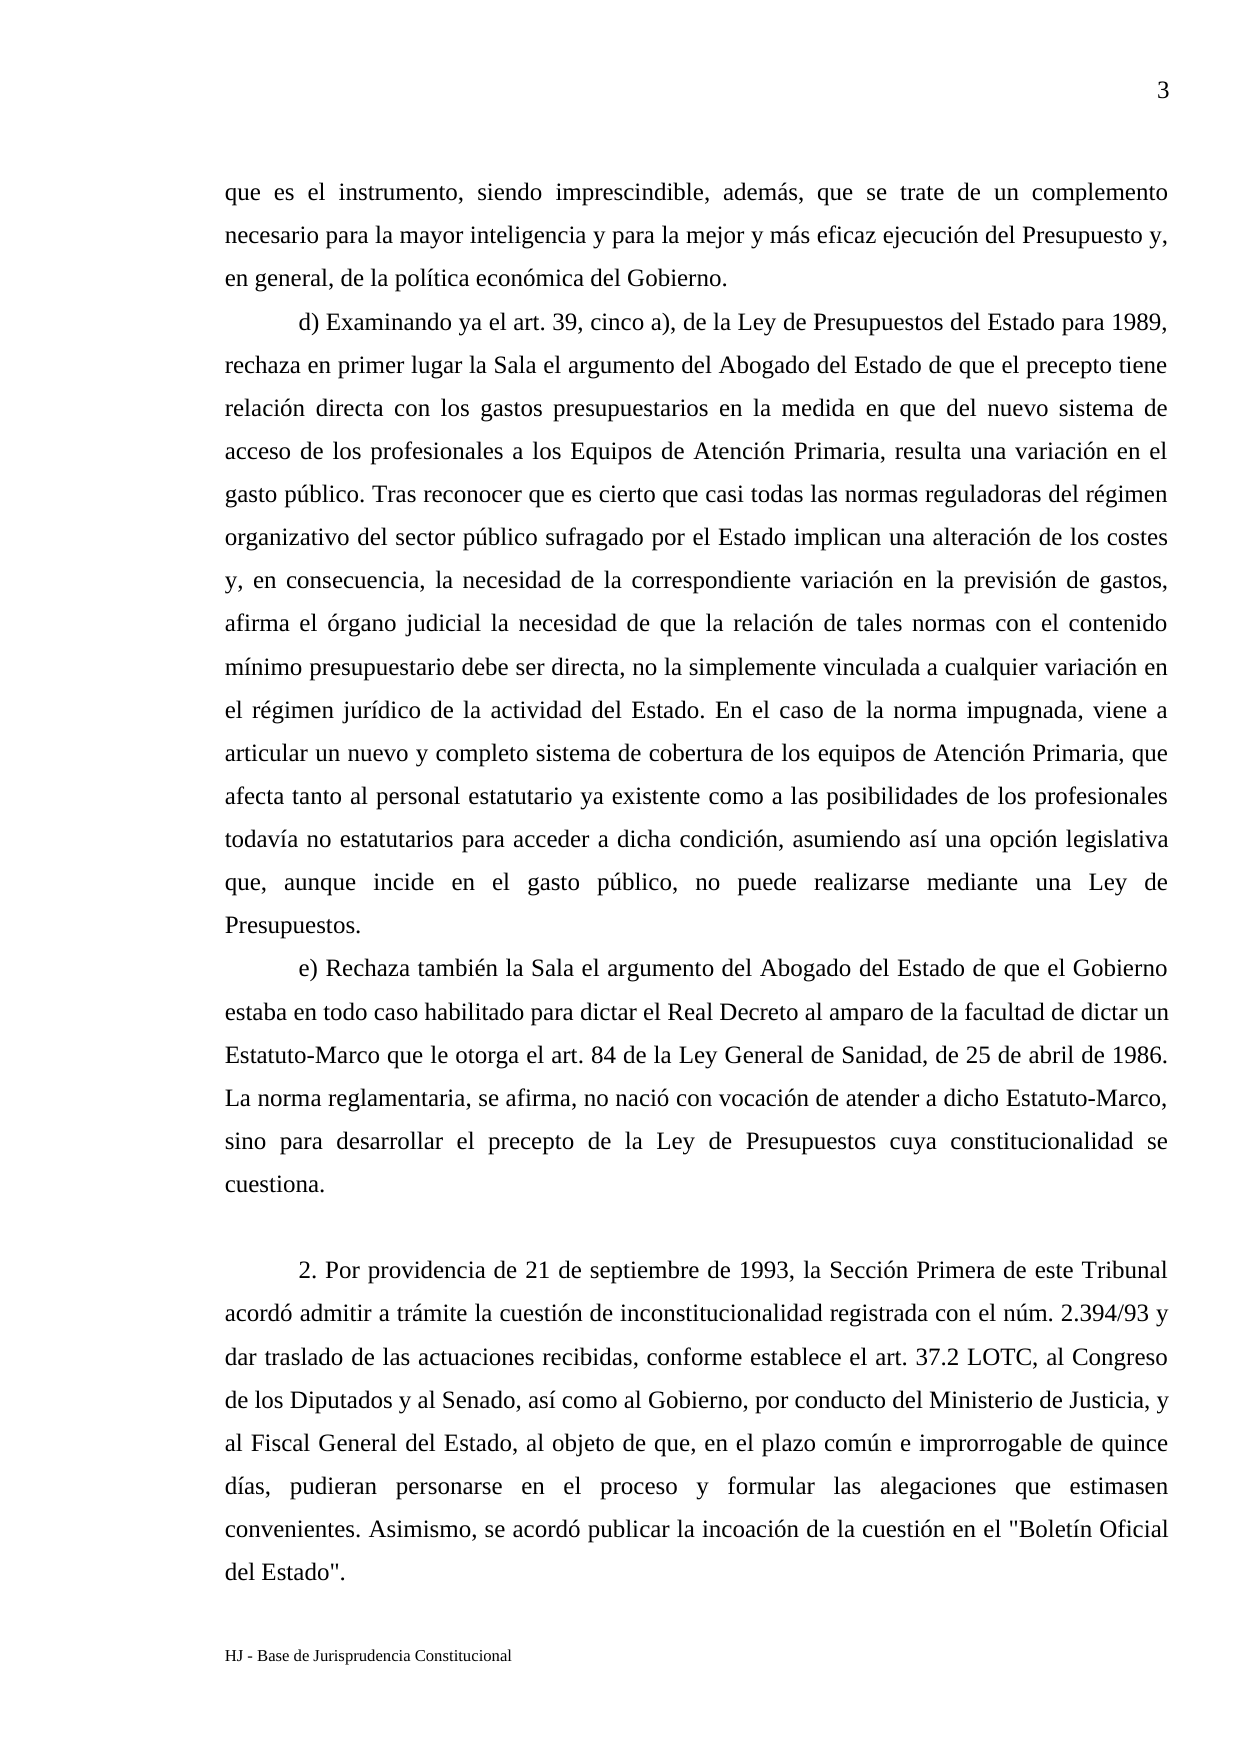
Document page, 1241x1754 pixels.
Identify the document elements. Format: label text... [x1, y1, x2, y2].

text d) Examinando ya el art. 39, cinco a), de la Ley de Presupuestos del Estado para 1989, rechaza en primer lugar la Sala el argumento del Abogado del Estado de que el precepto tiene relación directa con los gastos presupuestarios en la medida en que del nuevo sistema de acceso de los profesionales a los Equipos de Atención Primaria, resulta una variación en el gasto público. Tras reconocer que es cierto que casi todas las normas reguladoras del régimen organizativo del sector público sufragado por el Estado implican una alteración de los costes y, en consecuencia, la necesidad de la correspondiente variación en la previsión de gastos, afirma el órgano judicial la necesidad de que la relación de tales normas con el contenido mínimo presupuestario debe ser directa, no la simplemente vinculada a cualquier variación en el régimen jurídico de la actividad del Estado. En el caso de la norma impugnada, viene a articular un nuevo y completo sistema de cobertura de los equipos de Atención Primaria, que afecta tanto al personal estatutario ya existente como a las posibilidades de los profesionales todavía no estatutarios para acceder a dicha condición, asumiendo así una opción legislativa que, aunque incide en el gasto público, no puede realizarse mediante una Ley de Presupuestos. [224, 307, 1169, 939]
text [224, 177, 1169, 292]
text e) Rechaza también la Sala el argumento del Abogado del Estado de que el Gobierno estaba en todo caso habilitado para dictar el Real Decreto al amparo de la facultad de dictar un Estatuto-Marco que le otorga el art. 84 de la Ley General de Sanidad, de 25 de abril de 1986. La norma reglamentaria, se afirma, no nació con vocación de atender a dicho Estatuto-Marco, sino para desarrollar el precepto de la Ley de Presupuestos cuya constitucionalidad se cuestiona. [224, 953, 1169, 1198]
text 2. Por providencia de 21 de septiembre de 1993, la Sección Primera de este Tribunal acordó admitir a trámite la cuestión de inconstitucionalidad registrada con el núm. 2.394/93 y dar traslado de las actuaciones recibidas, conforme establece el art. 37.2 LOTC, al Congreso de los Diputados y al Senado, así como al Gobierno, por conducto del Ministerio de Justicia, y al Fiscal General del Estado, al objeto de que, en el plazo común e improrrogable de quince días, pudieran personarse en el proceso y formular las alegaciones que estimasen convenientes. Asimismo, se acordó publicar la incoación de la cuestión en el "Boletín Oficial del Estado". [224, 1255, 1169, 1586]
